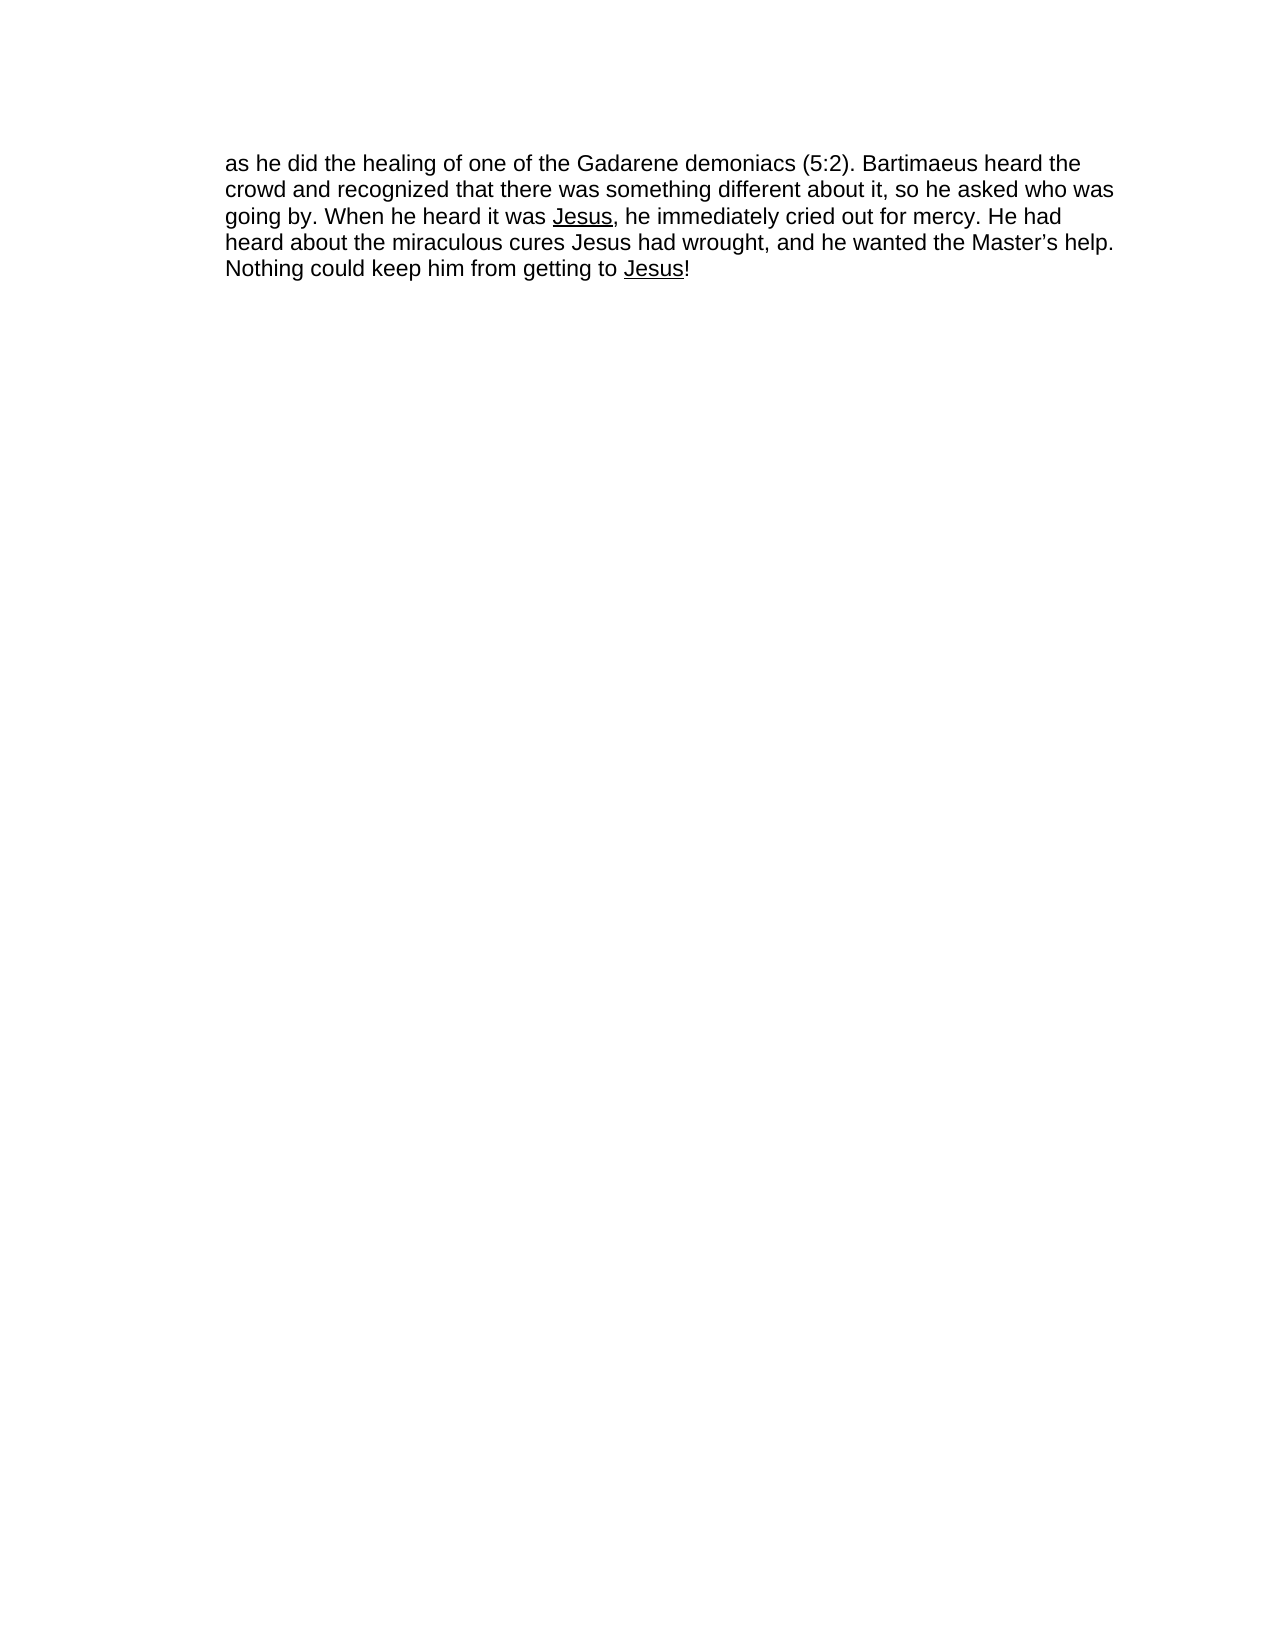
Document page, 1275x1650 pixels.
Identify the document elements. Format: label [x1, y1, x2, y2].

list [187, 150, 1125, 282]
